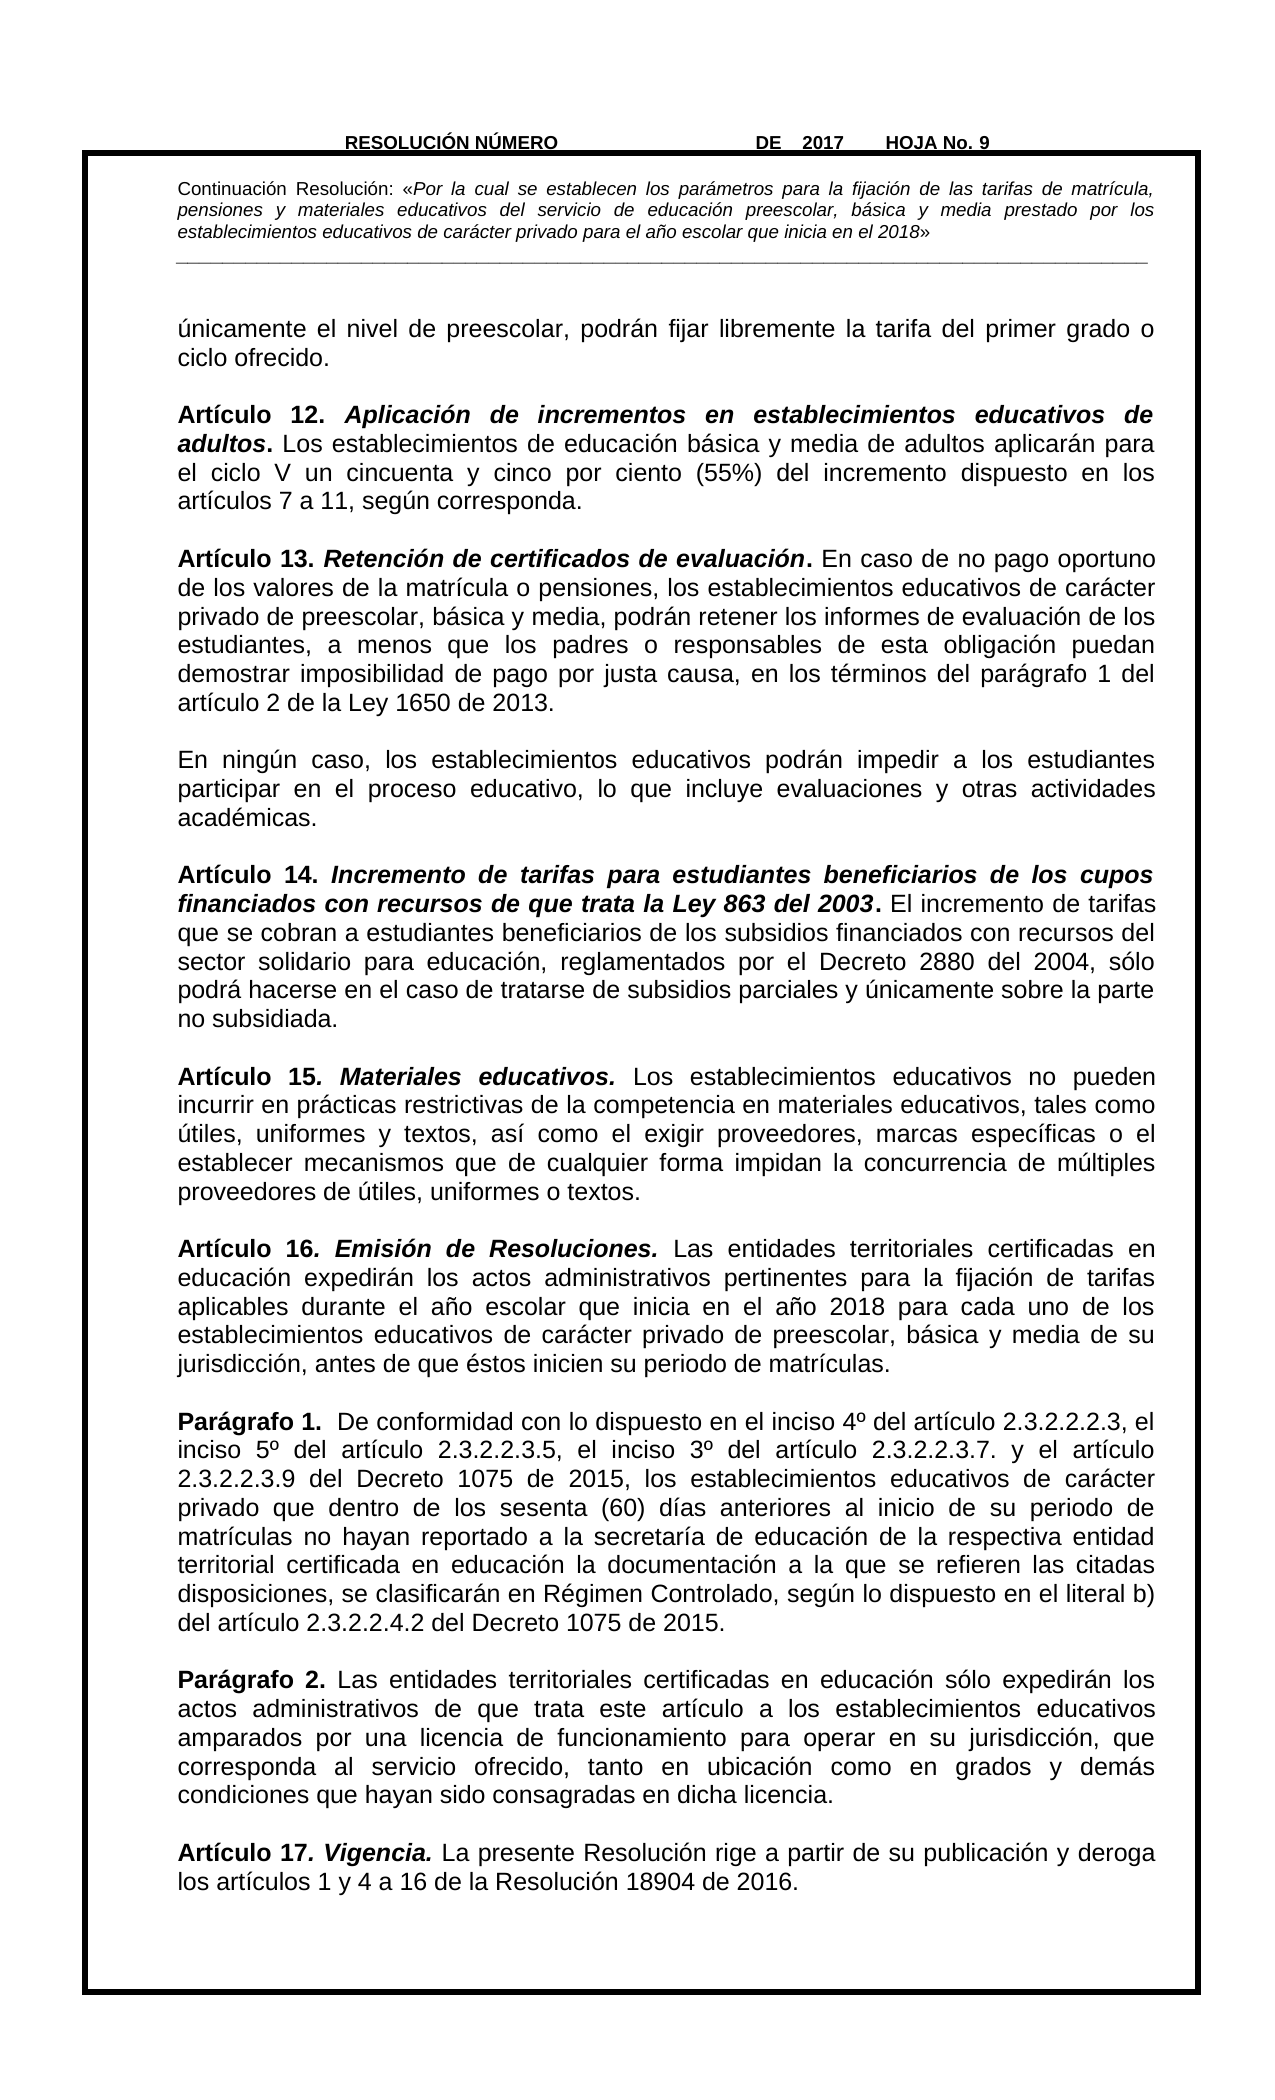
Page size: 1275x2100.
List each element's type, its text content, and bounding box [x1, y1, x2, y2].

text Artículo 16. Emisión de Resoluciones. Las entidades territoriales certificadas en educación expedirán los actos administrativos pertinentes para la fijación de tarifas aplicables durante el año escolar que inicia en el año 2018 para cada uno de los establecimientos educativos de carácter privado de preescolar, básica y media de su jurisdicción, antes de que éstos inicien su periodo de matrículas. [177, 1234, 1157, 1378]
text Parágrafo 1. De conformidad con lo dispuesto en el inciso 4º del artículo 2.3.2.2.2.3, el inciso 5º del artículo 2.3.2.2.3.5, el inciso 3º del artículo 2.3.2.2.3.7. y el artículo 2.3.2.2.3.9 del Decreto 1075 de 2015, los establecimientos educativos de carácter privado que dentro de los sesenta (60) días anteriores al inicio de su periodo de matrículas no hayan reportado a la secretaría de educación de la respectiva entidad territorial certificada en educación la documentación a la que se refieren las citadas disposiciones, se clasificarán en Régimen Controlado, según lo dispuesto en el literal b) del artículo 2.3.2.2.4.2 del Decreto 1075 de 2015. [177, 1407, 1157, 1637]
text Artículo 14. Incremento de tarifas para estudiantes beneficiarios de los cupos financiados con recursos de que trata la Ley 863 del 2003. El incremento de tarifas que se cobran a estudiantes beneficiarios de los subsidios financiados con recursos del sector solidario para educación, reglamentados por el Decreto 2880 del 2004, sólo podrá hacerse en el caso de tratarse de subsidios parciales y únicamente sobre la parte no subsidiada. [177, 860, 1157, 1033]
text En ningún caso, los establecimientos educativos podrán impedir a los estudiantes participar en el proceso educativo, lo que incluye evaluaciones y otras actividades académicas. [177, 745, 1157, 832]
text Parágrafo 2. Las entidades territoriales certificadas en educación sólo expedirán los actos administrativos de que trata este artículo a los establecimientos educativos amparados por una licencia de funcionamiento para operar en su jurisdicción, que corresponda al servicio ofrecido, tanto en ubicación como en grados y demás condiciones que hayan sido consagradas en dicha licencia. [177, 1665, 1157, 1809]
text Artículo 12. Aplicación de incrementos en establecimientos educativos de adultos. Los establecimientos de educación básica y media de adultos aplicarán para el ciclo V un cincuenta y cinco por ciento (55%) del incremento dispuesto en los artículos 7 a 11, según corresponda. [177, 400, 1157, 515]
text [177, 314, 1157, 372]
text Artículo 13. Retención de certificados de evaluación. En caso de no pago oportuno de los valores de la matrícula o pensiones, los establecimientos educativos de carácter privado de preescolar, básica y media, podrán retener los informes de evaluación de los estudiantes, a menos que los padres o responsables de esta obligación puedan demostrar imposibilidad de pago por justa causa, en los términos del parágrafo 1 del artículo 2 de la Ley 1650 de 2013. [177, 544, 1157, 717]
text Artículo 17. Vigencia. La presente Resolución rige a partir de su publicación y deroga los artículos 1 y 4 a 16 de la Resolución 18904 de 2016. [177, 1838, 1157, 1895]
text Artículo 15. Materiales educativos. Los establecimientos educativos no pueden incurrir en prácticas restrictivas de la competencia en materiales educativos, tales como útiles, uniformes y textos, así como el exigir proveedores, marcas específicas o el establecer mecanismos que de cualquier forma impidan la concurrencia de múltiples proveedores de útiles, uniformes o textos. [177, 1062, 1157, 1205]
